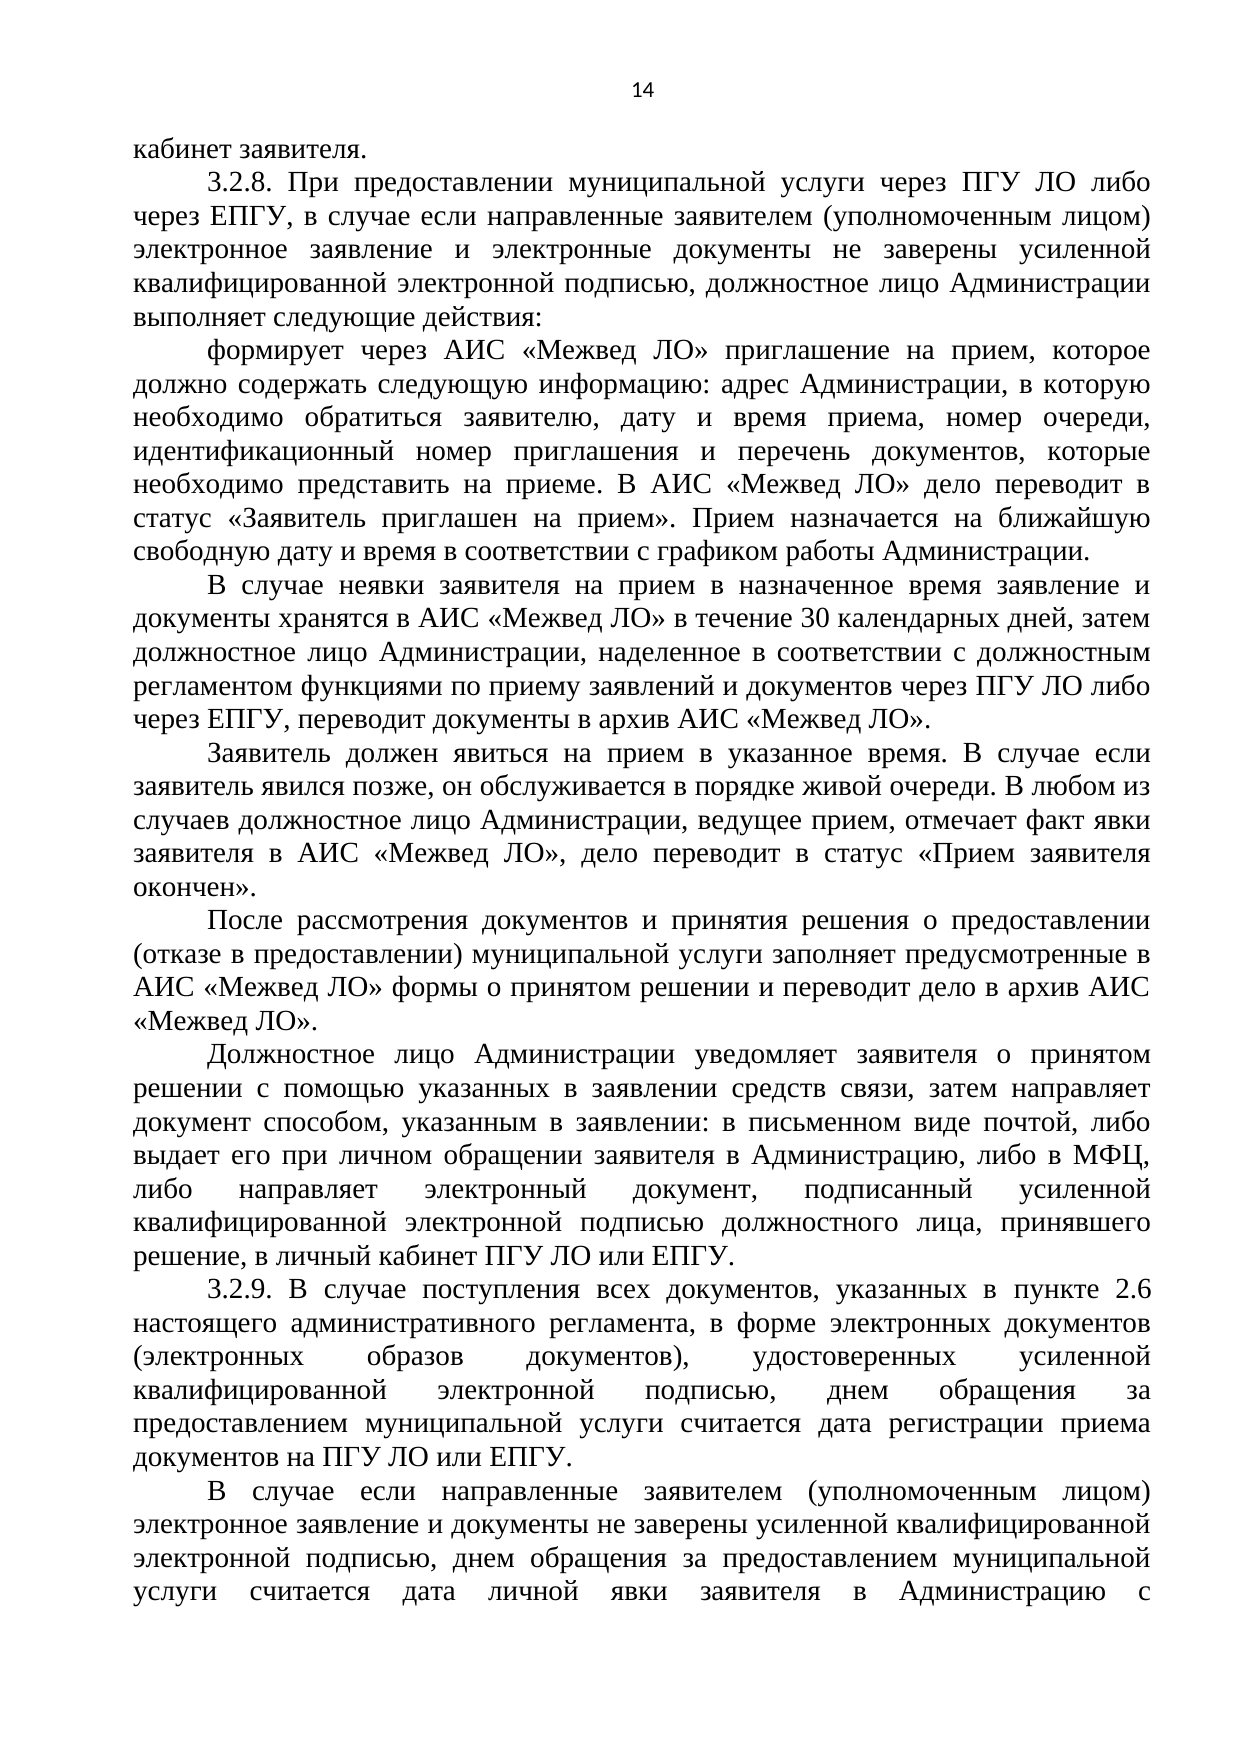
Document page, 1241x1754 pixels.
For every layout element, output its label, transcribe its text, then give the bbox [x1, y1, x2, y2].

text Должностное лицо Администрации уведомляет заявителя о принятом решении с помощью указанных в заявлении средств связи, затем направляет документ способом, указанным в заявлении: в письменном виде почтой, либо выдает его при личном обращении заявителя в Администрацию, либо в МФЦ, либо направляет электронный документ, подписанный усиленной квалифицированной электронной подписью должностного лица, принявшего решение, в личный кабинет ПГУ ЛО или ЕПГУ. [133, 1037, 1152, 1271]
text В случае неявки заявителя на прием в назначенное время заявление и документы хранятся в АИС «Межвед ЛО» в течение 30 календарных дней, затем должностное лицо Администрации, наделенное в соответствии с должностным регламентом функциями по приему заявлений и документов через ПГУ ЛО либо через ЕПГУ, переводит документы в архив АИС «Межвед ЛО». [133, 567, 1152, 735]
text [133, 1473, 1152, 1607]
text формирует через АИС «Межвед ЛО» приглашение на прием, которое должно содержать следующую информацию: адрес Администрации, в которую необходимо обратиться заявителю, дату и время приема, номер очереди, идентификационный номер приглашения и перечень документов, которые необходимо представить на приеме. В АИС «Межвед ЛО» дело переводит в статус «Заявитель приглашен на прием». Прием назначается на ближайшую свободную дату и время в соответствии с графиком работы Администрации. [133, 332, 1152, 567]
text 3.2.9. В случае поступления всех документов, указанных в пункте 2.6 настоящего административного регламента, в форме электронных документов (электронных образов документов), удостоверенных усиленной квалифицированной электронной подписью, днем обращения за предоставлением муниципальной услуги считается дата регистрации приема документов на ПГУ ЛО или ЕПГУ. [133, 1271, 1152, 1473]
text 3.2.8. При предоставлении муниципальной услуги через ПГУ ЛО либо через ЕПГУ, в случае если направленные заявителем (уполномоченным лицом) электронное заявление и электронные документы не заверены усиленной квалифицированной электронной подписью, должностное лицо Администрации выполняет следующие действия: [133, 164, 1152, 332]
text Заявитель должен явиться на прием в указанное время. В случае если заявитель явился позже, он обслуживается в порядке живой очереди. В любом из случаев должностное лицо Администрации, ведущее прием, отмечает факт явки заявителя в АИС «Межвед ЛО», дело переводит в статус «Прием заявителя окончен». [133, 735, 1152, 902]
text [133, 131, 1152, 164]
text После рассмотрения документов и принятия решения о предоставлении (отказе в предоставлении) муниципальной услуги заполняет предусмотренные в АИС «Межвед ЛО» формы о принятом решении и переводит дело в архив АИС «Межвед ЛО». [133, 902, 1152, 1037]
